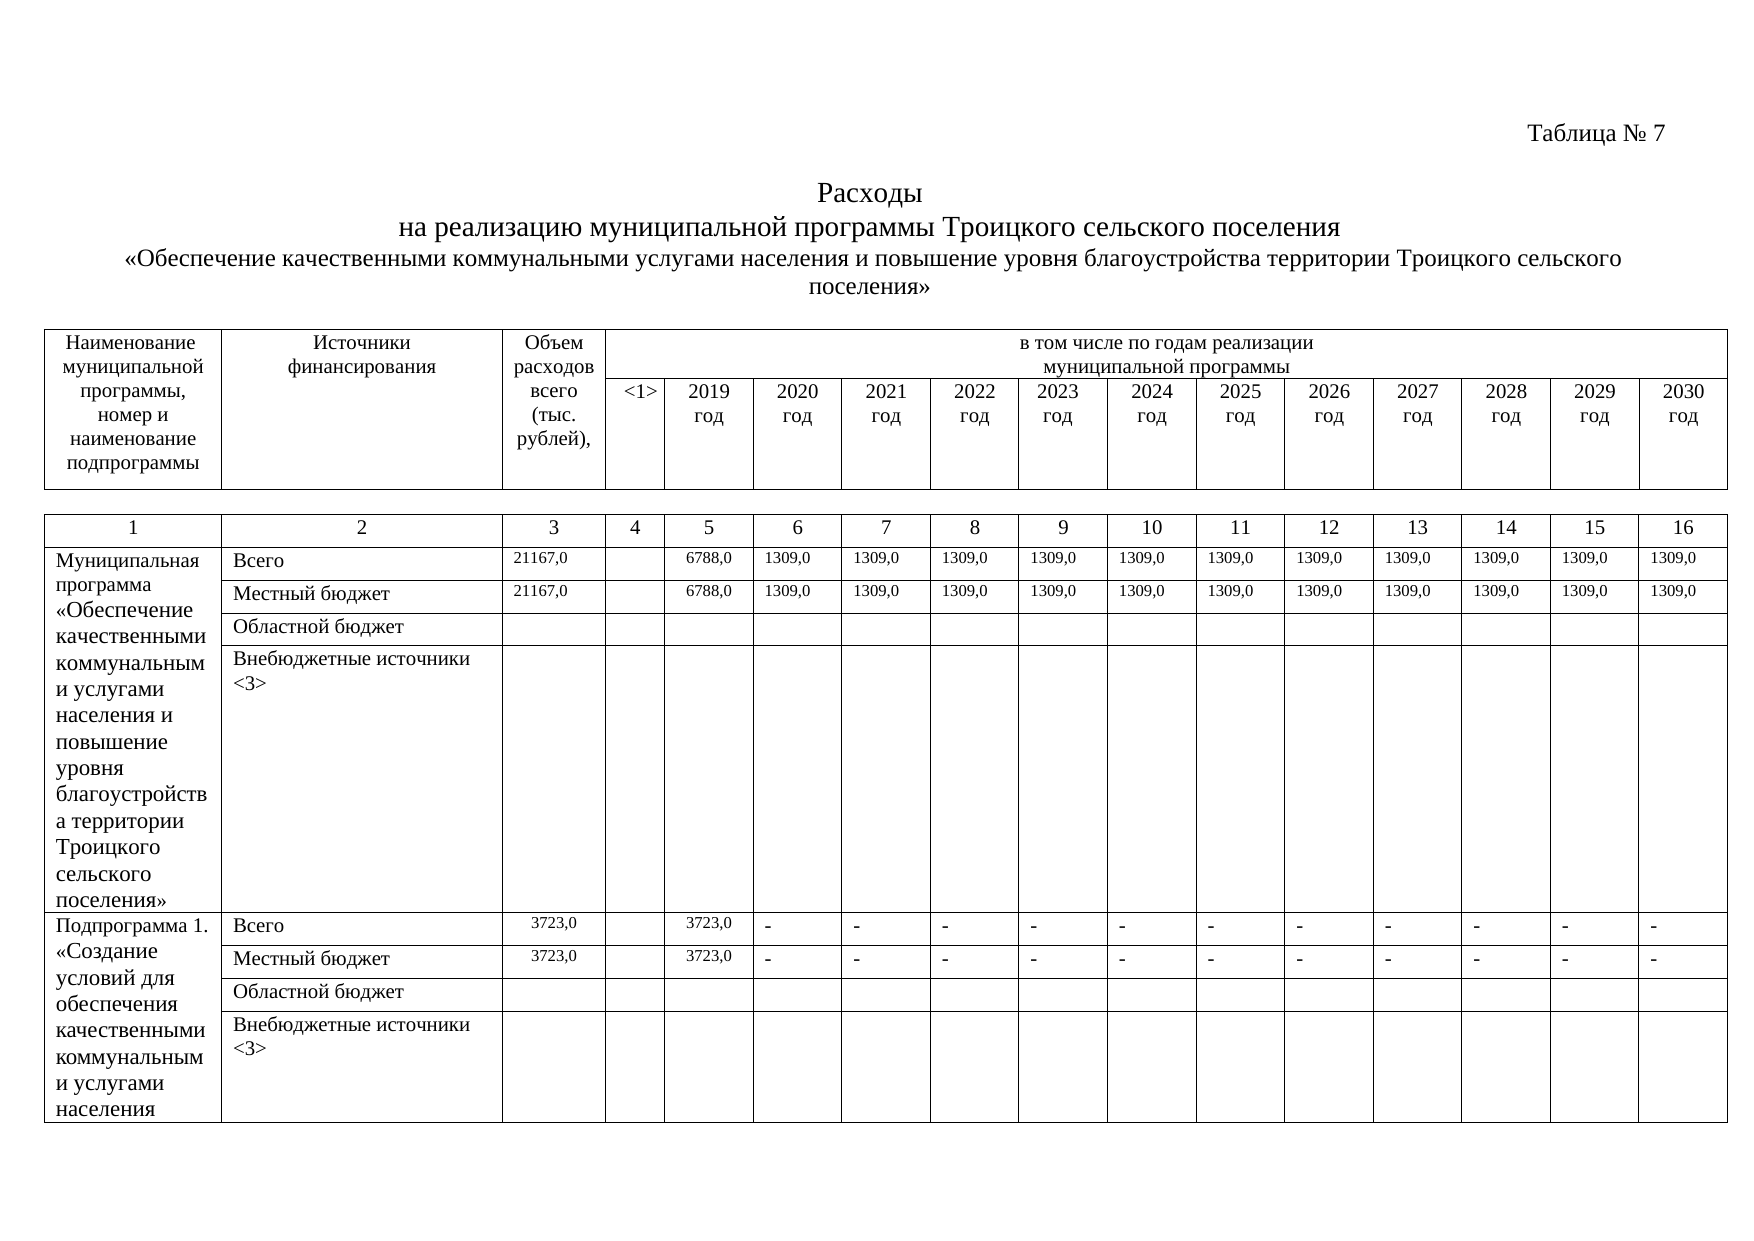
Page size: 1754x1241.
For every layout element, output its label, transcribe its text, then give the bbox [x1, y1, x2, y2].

table_header 6 [754, 515, 841, 547]
table_cell [1639, 646, 1727, 912]
table_cell [606, 646, 664, 912]
table_cell [1285, 979, 1373, 1011]
table_cell - [1019, 913, 1107, 945]
table_cell 1309,0 [1462, 548, 1550, 580]
table_cell 1309,0 [1374, 581, 1461, 612]
table_cell [606, 614, 664, 645]
table_cell [1551, 646, 1638, 912]
table_cell 1309,0 [1285, 548, 1373, 580]
table_cell - [754, 946, 841, 978]
table_cell 2029 год [1551, 379, 1639, 489]
table_cell [1019, 646, 1107, 912]
table_cell 2019 год [665, 379, 753, 489]
table_cell 3723,0 [665, 946, 753, 978]
table_cell - [1019, 946, 1107, 978]
table_cell - [1374, 946, 1461, 978]
table_cell 2020 год [754, 379, 841, 489]
text Таблица № 7 [74, 118, 1665, 147]
table_cell - [1108, 946, 1196, 978]
table_cell [1108, 979, 1196, 1011]
table_header 11 [1197, 515, 1284, 547]
table_cell [665, 979, 753, 1011]
table_cell [1374, 979, 1461, 1011]
table_cell [931, 979, 1018, 1011]
table_cell 2030 год [1640, 379, 1727, 489]
table_cell [1019, 614, 1107, 645]
table_cell [606, 946, 664, 978]
table_cell - [1462, 946, 1550, 978]
table_cell Всего [222, 548, 502, 580]
table_header 13 [1374, 515, 1461, 547]
table_header 1 [45, 515, 221, 547]
table_header Источники финансирования [222, 330, 502, 489]
text на реализацию муниципальной программы Троицкого сельского поселения [74, 209, 1665, 243]
table_cell [1374, 614, 1461, 645]
table_cell - [1462, 913, 1550, 945]
table_cell 1309,0 [1551, 548, 1638, 580]
table_cell 2027 год [1374, 379, 1461, 489]
table_cell 3723,0 [503, 946, 605, 978]
table_cell [1551, 979, 1638, 1011]
table_header 9 [1019, 515, 1107, 547]
table_cell [1639, 1012, 1727, 1122]
table_header Объем расходов всего (тыс. рублей), [503, 330, 605, 489]
table_cell - [754, 913, 841, 945]
table_header Наименование муниципальной программы, номер и наименование подпрограммы [45, 330, 221, 489]
table_cell 1309,0 [1108, 581, 1196, 612]
table_cell 2028 год [1462, 379, 1550, 489]
table_cell 2026 год [1285, 379, 1373, 489]
text Расходы [74, 176, 1665, 209]
table_cell [503, 1012, 605, 1122]
table_cell [1639, 979, 1727, 1011]
table_cell [503, 614, 605, 645]
table_cell Областной бюджет [222, 979, 502, 1011]
table_cell [754, 646, 841, 912]
table_cell [1197, 979, 1284, 1011]
table_cell [754, 1012, 841, 1122]
table_cell - [931, 946, 1018, 978]
table_cell [1197, 614, 1284, 645]
table_cell [1462, 979, 1550, 1011]
table_cell - [842, 913, 930, 945]
table_cell [1019, 1012, 1107, 1122]
table_cell 1309,0 [1019, 581, 1107, 612]
table_cell 1309,0 [842, 581, 930, 612]
table_cell 2025 год [1197, 379, 1284, 489]
table_cell 2022 год [931, 379, 1018, 489]
table_cell [842, 979, 930, 1011]
table_cell 21167,0 [503, 581, 605, 612]
table_cell [1462, 614, 1550, 645]
table_cell [931, 646, 1018, 912]
table_cell 1309,0 [842, 548, 930, 580]
table_header 3 [503, 515, 605, 547]
table_cell [1197, 1012, 1284, 1122]
table_header в том числе по годам реализации муниципальной программы [606, 330, 1727, 378]
table_cell [1462, 1012, 1550, 1122]
table_cell [1285, 1012, 1373, 1122]
table_cell [1462, 646, 1550, 912]
table_cell [606, 979, 664, 1011]
table_header 8 [931, 515, 1018, 547]
table_cell 6788,0 [665, 548, 753, 580]
table_cell [931, 614, 1018, 645]
table_cell - [931, 913, 1018, 945]
table_cell [842, 646, 930, 912]
table_cell [665, 1012, 753, 1122]
table_header 15 [1551, 515, 1638, 547]
table_cell 21167,0 [503, 548, 605, 580]
table_cell [1639, 614, 1727, 645]
table_cell 1309,0 [1197, 548, 1284, 580]
table_header 5 [665, 515, 753, 547]
table_cell - [1551, 913, 1638, 945]
table_header 2 [222, 515, 502, 547]
table_cell - [1285, 913, 1373, 945]
table_header 14 [1462, 515, 1550, 547]
table_cell 1309,0 [1639, 581, 1727, 612]
table_cell 3723,0 [503, 913, 605, 945]
table_cell [1019, 979, 1107, 1011]
table_cell 1309,0 [1462, 581, 1550, 612]
table_cell - [1108, 913, 1196, 945]
table_cell 3723,0 [665, 913, 753, 945]
table_cell [842, 1012, 930, 1122]
table_cell - [1374, 913, 1461, 945]
table_cell [754, 614, 841, 645]
table_cell [503, 646, 605, 912]
table_cell 1309,0 [931, 548, 1018, 580]
table_cell [754, 979, 841, 1011]
table_cell [1285, 646, 1373, 912]
table_header 7 [842, 515, 930, 547]
table_cell - [1197, 913, 1284, 945]
table_cell - [1639, 946, 1727, 978]
table_cell Всего [222, 913, 502, 945]
table_cell [1285, 614, 1373, 645]
table_cell - [1639, 913, 1727, 945]
table_cell [931, 1012, 1018, 1122]
table_cell 1309,0 [1197, 581, 1284, 612]
table_cell [606, 1012, 664, 1122]
table_cell 1309,0 [1019, 548, 1107, 580]
table_cell [1197, 646, 1284, 912]
table_cell [1374, 646, 1461, 912]
table_cell [665, 614, 753, 645]
table_header 4 [606, 515, 664, 547]
table_cell <1> [606, 379, 664, 489]
table_cell 1309,0 [1551, 581, 1638, 612]
table_cell [1108, 614, 1196, 645]
table_cell 1309,0 [1285, 581, 1373, 612]
table_cell 1309,0 [1639, 548, 1727, 580]
table_cell 2024 год [1108, 379, 1196, 489]
text «Обеспечение качественными коммунальными услугами населения и повышение уровня благоустройства территории Троицкого сельского поселения» [74, 243, 1665, 300]
table_cell 2021 год [842, 379, 930, 489]
table_cell [1374, 1012, 1461, 1122]
table_header 10 [1108, 515, 1196, 547]
table_cell Муниципальная программа «Обеспечение качественными коммунальными услугами населения и повышение уровня благоустройства территории Троицкого сельского поселения» [45, 548, 221, 912]
table_cell 1309,0 [1108, 548, 1196, 580]
table_cell 2023 год [1019, 379, 1107, 489]
table_cell Внебюджетные источники <3> [222, 646, 502, 912]
table_cell Местный бюджет [222, 946, 502, 978]
table_cell - [1197, 946, 1284, 978]
table_cell - [842, 946, 930, 978]
table_header 16 [1639, 515, 1727, 547]
table_cell Подпрограмма 1. «Создание условий для обеспечения качественными коммунальными услугами населения Троицкого сельского поселения» [45, 913, 221, 1122]
table_cell [842, 614, 930, 645]
table_header 12 [1285, 515, 1373, 547]
table_cell [1551, 1012, 1638, 1122]
table_cell [1108, 646, 1196, 912]
table_cell - [1551, 946, 1638, 978]
table_cell Внебюджетные источники <3> [222, 1012, 502, 1122]
table_cell [1108, 1012, 1196, 1122]
table_cell [606, 581, 664, 612]
table_cell Местный бюджет [222, 581, 502, 612]
table_cell 1309,0 [754, 581, 841, 612]
table_cell [1551, 614, 1638, 645]
table_cell Областной бюджет [222, 614, 502, 645]
table_cell 1309,0 [754, 548, 841, 580]
table_cell [606, 548, 664, 580]
table_cell [665, 646, 753, 912]
table_cell - [1285, 946, 1373, 978]
table_cell 6788,0 [665, 581, 753, 612]
table_cell 1309,0 [1374, 548, 1461, 580]
table_cell [503, 979, 605, 1011]
table_cell [606, 913, 664, 945]
table_cell 1309,0 [931, 581, 1018, 612]
